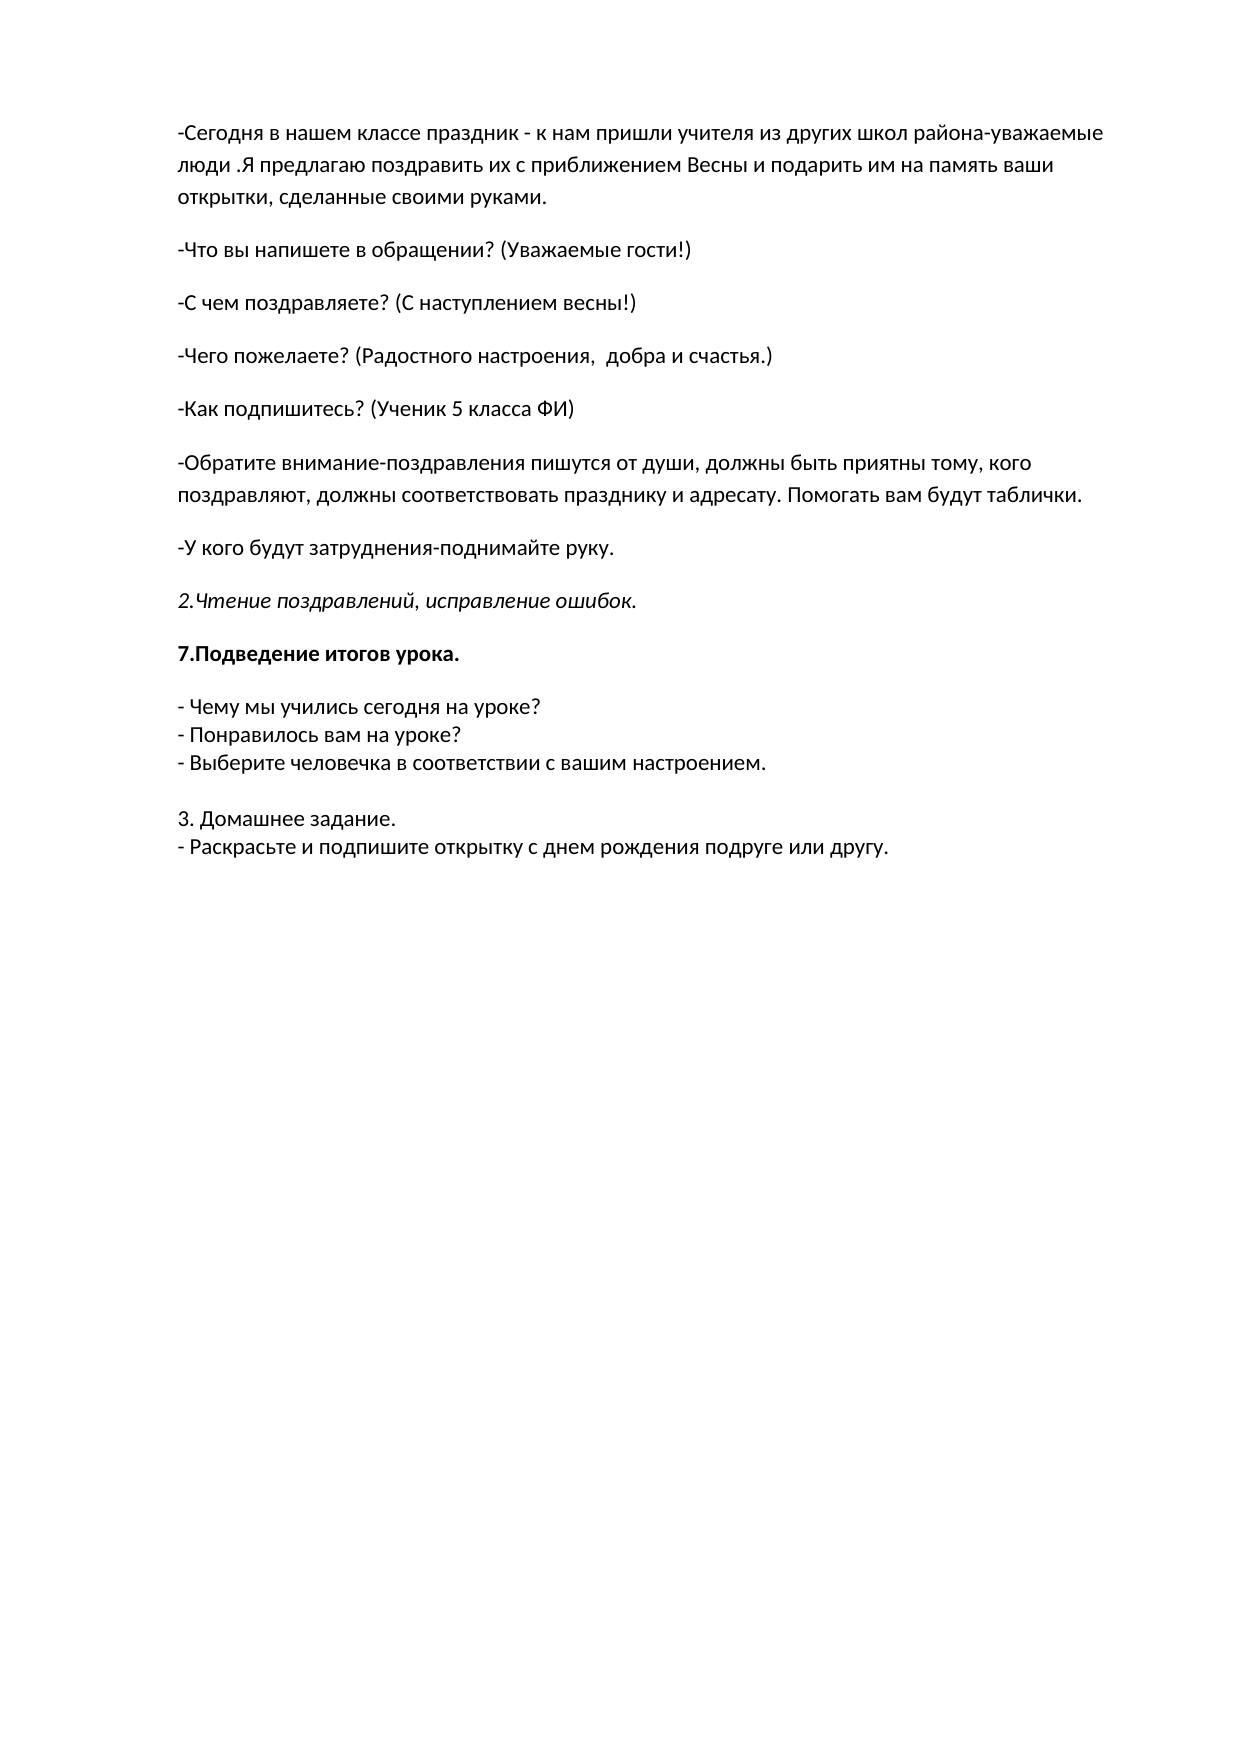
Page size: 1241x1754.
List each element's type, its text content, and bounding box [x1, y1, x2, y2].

text -У кого будут затруднения-поднимайте руку. [177, 533, 1152, 561]
text -Чего пожелаете? (Радостного настроения, добра и счастья.) [177, 342, 1152, 369]
text -Как подпишитесь? (Ученик 5 класса ФИ) [177, 394, 1152, 423]
text - Чему мы учились сегодня на уроке? [177, 692, 1152, 720]
text 7.Подведение итогов урока. [177, 639, 1152, 667]
text 3. Домашнее задание. [177, 804, 1152, 832]
text -Что вы напишете в обращении? (Уважаемые гости!) [177, 236, 1152, 263]
text -Обратите внимание-поздравления пишутся от души, должны быть приятны тому, кого поздравляют, должны соответствовать празднику и адресату. Помогать вам будут таблички. [177, 448, 1152, 508]
text 2.Чтение поздравлений, исправление ошибок. [177, 586, 1152, 614]
text - Выберите человечка в соответствии с вашим настроением. [177, 748, 1152, 776]
text -Сегодня в нашем классе праздник - к нам пришли учителя из других школ района-уважаемые люди .Я предлагаю поздравить их с приближением Весны и подарить им на память ваши открытки, сделанные своими руками. [177, 118, 1152, 211]
text - Раскрасьте и подпишите открытку с днем рождения подруге или другу. [177, 832, 1152, 860]
text - Понравилось вам на уроке? [177, 720, 1152, 748]
text -С чем поздравляете? (С наступлением весны!) [177, 288, 1152, 317]
